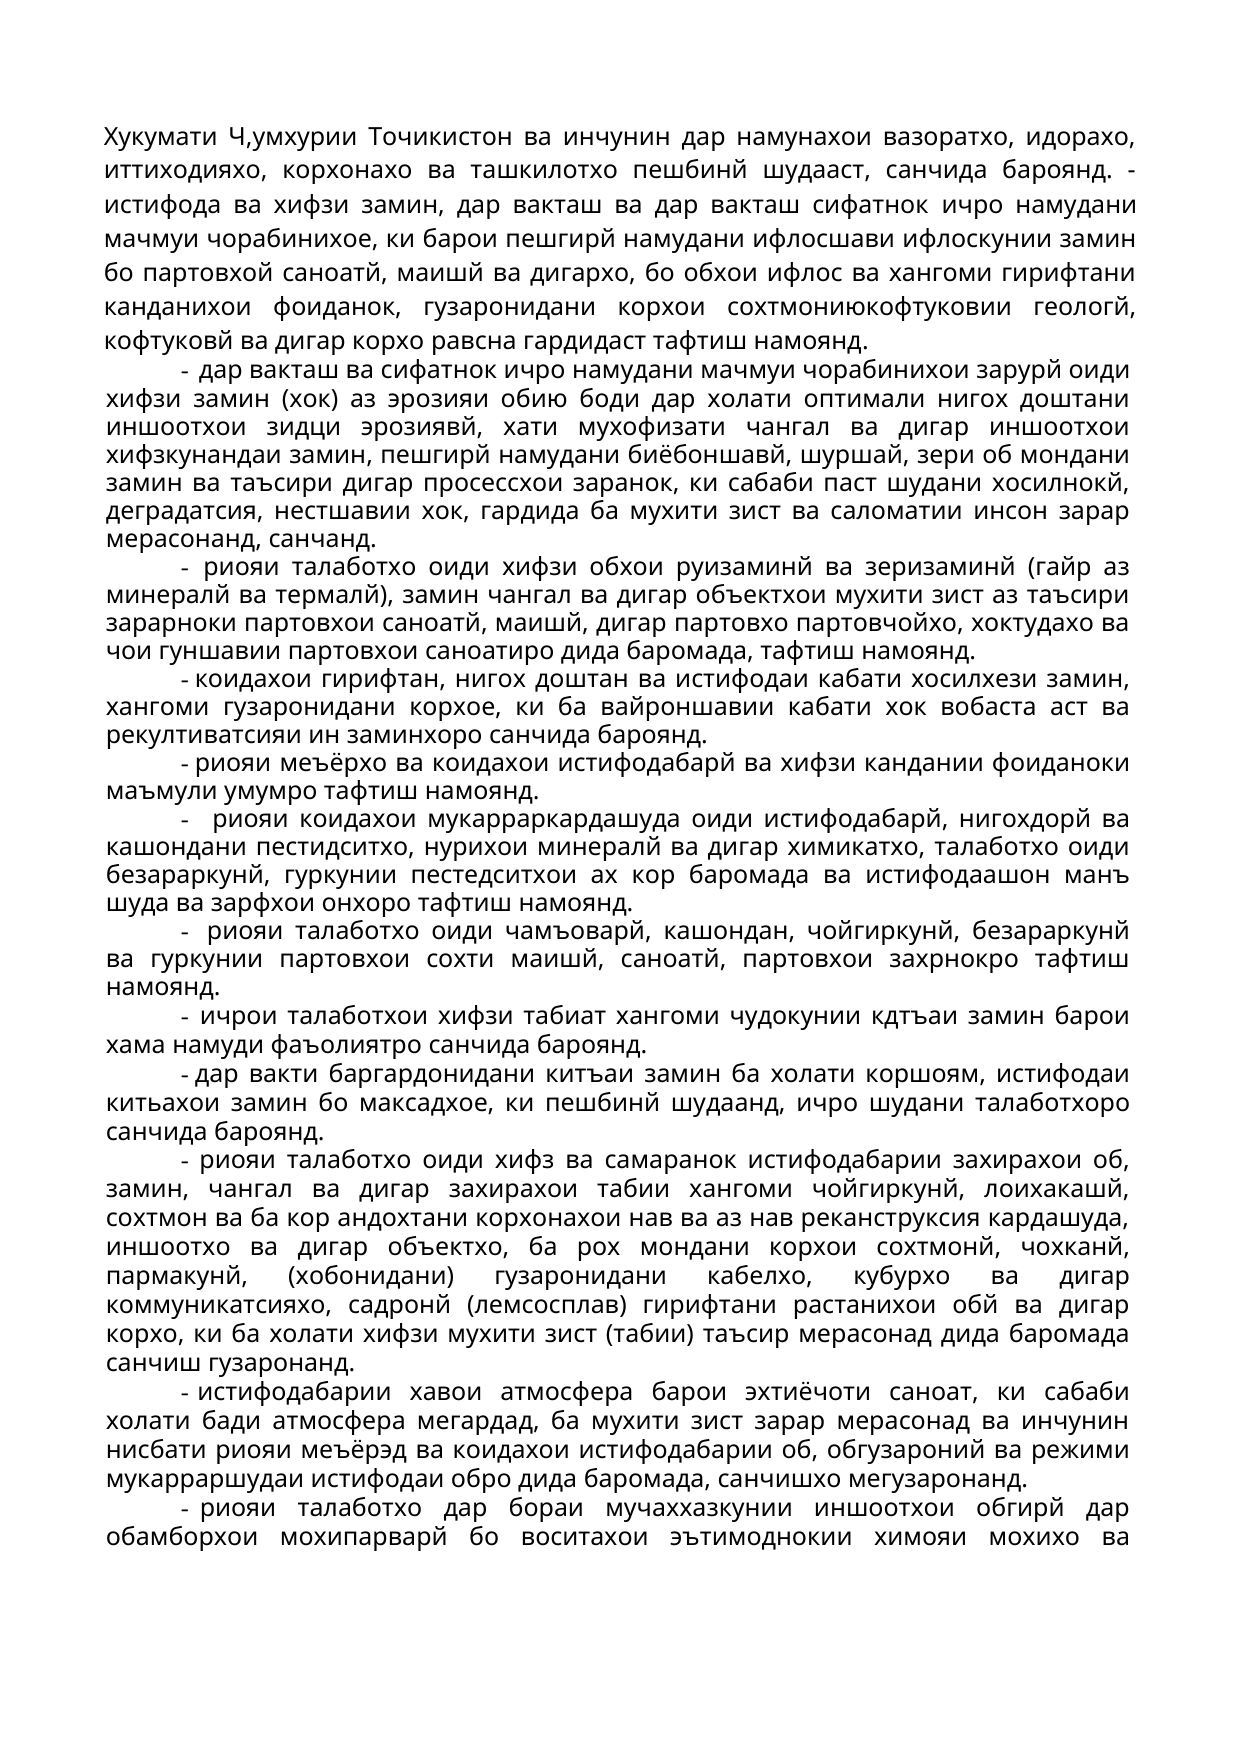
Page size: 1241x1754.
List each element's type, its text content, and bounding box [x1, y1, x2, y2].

list риояи коидахои мукарраркардашуда оиди истифодабарй, нигохдорй ва кашондани пестидситхо, нурихои минералй ва дигар химикатхо, талаботхо оиди безараркунй, гуркунии пестедситхои ах кор баромада ва истифодаашон манъ шуда ва зарфхои онхоро тафтиш намоянд. [106, 805, 1131, 917]
list риояи талаботхо оиди хифзи обхои руизаминй ва зеризаминй (гайр аз минералй ва термалй), замин чангал ва дигар объектхои мухити зист аз таъсири зарарноки партовхои саноатй, маишй, дигар партовхо партовчойхо, хоктудахо ва чои гуншавии партовхои саноатиро дида баромада, тафтиш намоянд. [106, 553, 1131, 665]
list риояи талаботхо оиди чамъоварй, кашондан, чойгиркунй, безараркунй ва гуркунии партовхои сохти маишй, саноатй, партовхои захрнокро тафтиш намоянд. [106, 917, 1131, 1001]
list дар вакташ ва сифатнок ичро намудани мачмуи чорабинихои зарурй оиди хифзи замин (хок) аз эрозияи обию боди дар холати оптимали нигох доштани иншоотхои зидци эрозиявй, хати мухофизати чангал ва дигар иншоотхои хифзкунандаи замин, пешгирй намудани биёбоншавй, шуршай, зери об мондани замин ва таъсири дигар просессхои заранок, ки сабаби паст шудани хосилнокй, деградатсия, нестшавии хок, гардида ба мухити зист ва саломатии инсон зарар мерасонанд, санчанд. [106, 357, 1131, 553]
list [106, 1493, 1131, 1551]
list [103, 118, 1137, 357]
list истифодабарии хавои атмосфера барои эхтиёчоти саноат, ки сабаби холати бади атмосфера мегардад, ба мухити зист зарар мерасонад ва инчунин нисбати риояи меъёрэд ва коидахои истифодабарии об, обгузароний ва режими мукарраршудаи истифодаи обро дида баромада, санчишхо мегузаронанд. [106, 1377, 1131, 1493]
list дар вакти баргардонидани китъаи замин ба холати коршоям, истифодаи китьахои замин бо максадхое, ки пешбинй шудаанд, ичро шудани талаботхоро санчида бароянд. [106, 1059, 1131, 1146]
list риояи меъёрхо ва коидахои истифодабарй ва хифзи кандании фоиданоки маъмули умумро тафтиш намоянд. [106, 749, 1131, 805]
list коидахои гирифтан, нигох доштан ва истифодаи кабати хосилхези замин, хангоми гузаронидани корхое, ки ба вайроншавии кабати хок вобаста аст ва рекултиватсияи ин заминхоро санчида бароянд. [106, 665, 1131, 749]
list риояи талаботхо оиди хифз ва самаранок истифодабарии захирахои об, замин, чангал ва дигар захирахои табии хангоми чойгиркунй, лоихакашй, сохтмон ва ба кор андохтани корхонахои нав ва аз нав реканструксия кардашуда, иншоотхо ва дигар объектхо, ба рох мондани корхои сохтмонй, чохканй, пармакунй, (хобонидани) гузаронидани кабелхо, кубурхо ва дигар коммуникатсияхо, садронй (лемсосплав) гирифтани растанихои обй ва дигар корхо, ки ба холати хифзи мухити зист (табии) таъсир мерасонад дида баромада санчиш гузаронанд. [106, 1146, 1131, 1377]
list ичрои талаботхои хифзи табиат хангоми чудокунии кдтъаи замин барои хама намуди фаъолиятро санчида бароянд. [106, 1001, 1131, 1059]
